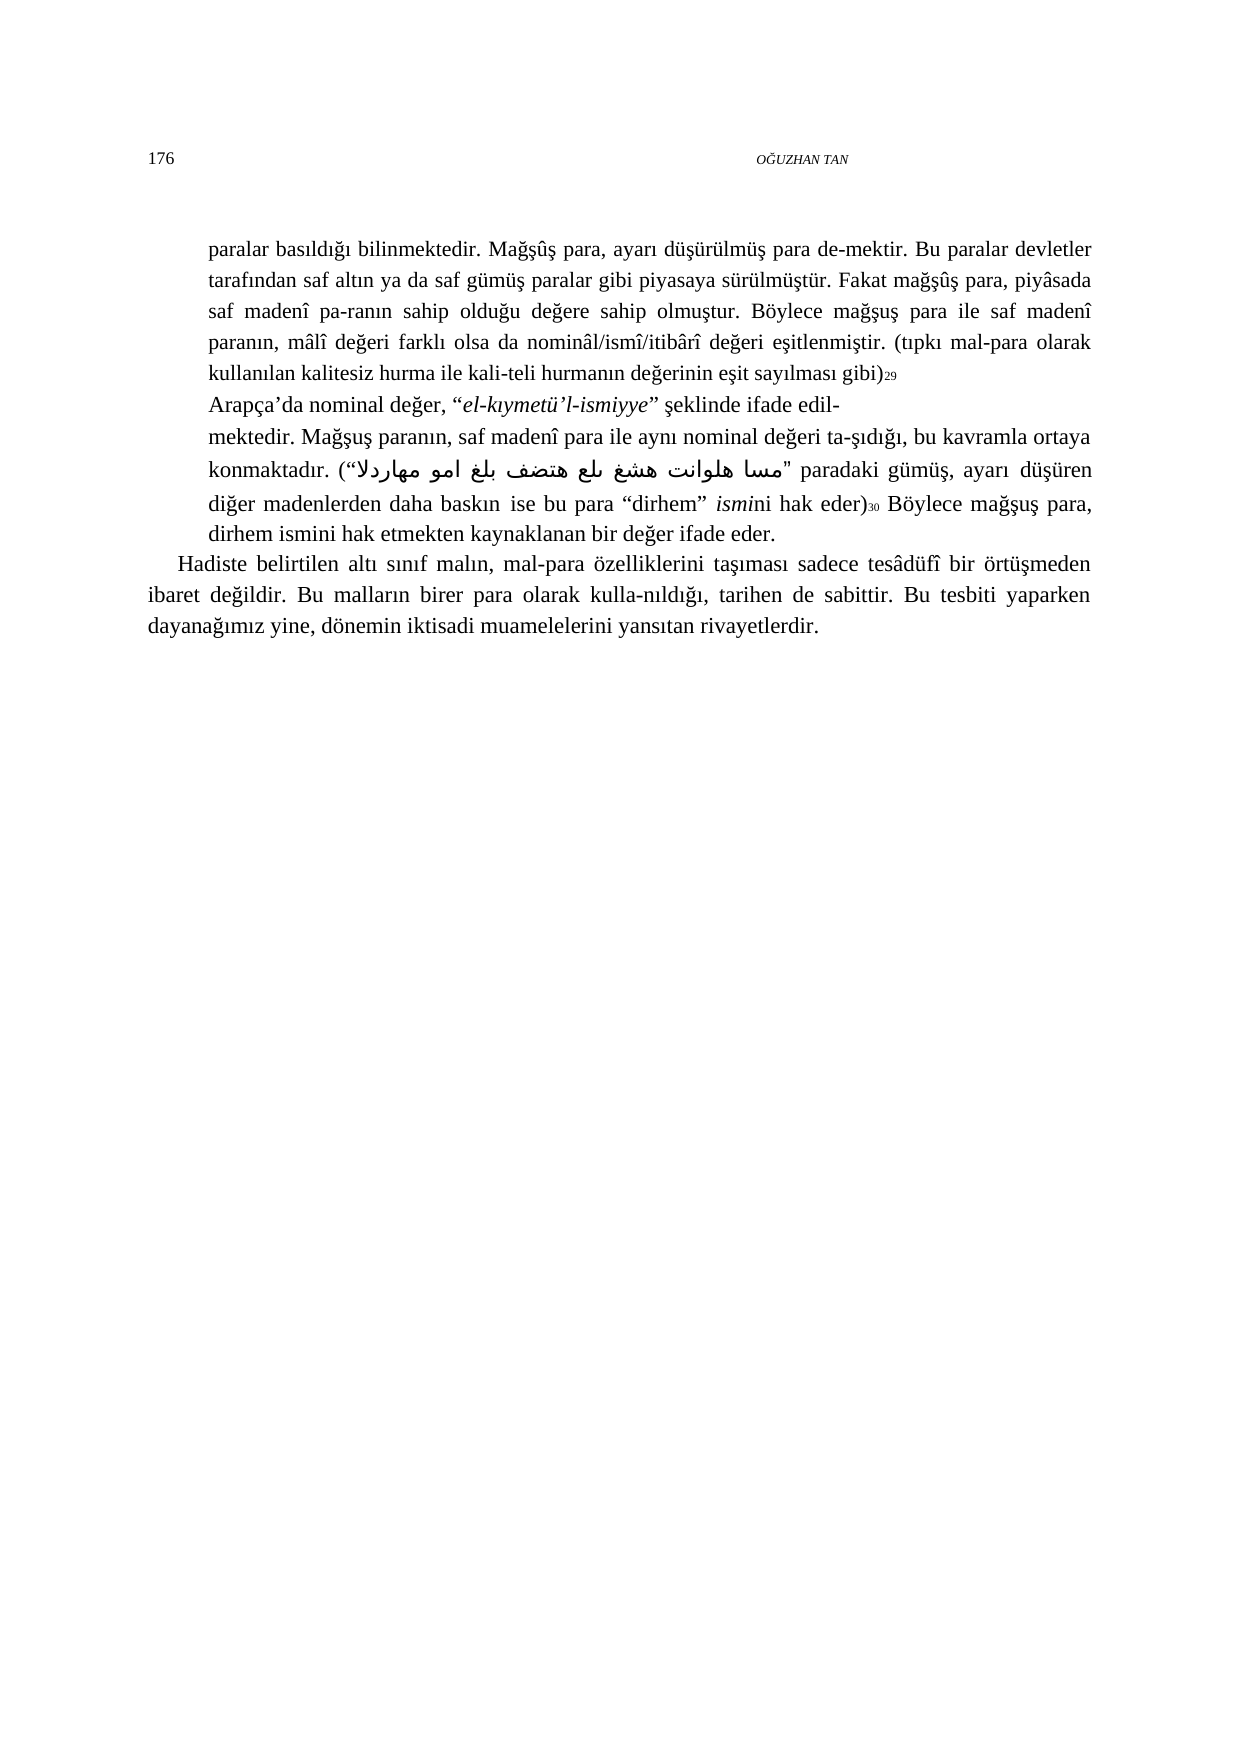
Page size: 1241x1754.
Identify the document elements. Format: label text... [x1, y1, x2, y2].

text paralar basıldığı bilinmektedir. Mağşûş para, ayarı düşürülmüş para de-mektir. Bu paralar devletler tarafından saf altın ya da saf gümüş paralar gibi piyasaya sürülmüştür. Fakat mağşûş para, piyâsada saf madenî pa-ranın sahip olduğu değere sahip olmuştur. Böylece mağşuş para ile saf madenî paranın, mâlî değeri farklı olsa da nominâl/ismî/itibârî değeri eşitlenmiştir. (tıpkı mal-para olarak kullanılan kalitesiz hurma ile kali-teli hurmanın değerinin eşit sayılması gibi)29 [208, 236, 1093, 385]
text Hadiste belirtilen altı sınıf malın, mal-para özelliklerini taşıması sadece tesâdüfî bir örtüşmeden ibaret değildir. Bu malların birer para olarak kulla-nıldığı, tarihen de sabittir. Bu tesbiti yaparken dayanağımız yine, dönemin iktisadi muamelelerini yansıtan rivayetlerdir. [148, 550, 1093, 638]
text 176 OĞUZHAN TAN [148, 148, 1093, 168]
text Arapça’da nominal değer, “el-kıymetü’l-ismiyye” şeklinde ifade edil- [208, 391, 1093, 417]
text mektedir. Mağşuş paranın, saf madenî para ile aynı nominal değeri ta-şıdığı, bu kavramla ortaya konmaktadır. (“مسا هلوانت هشغ ىلع هتضف بلغ امو مهاردلا” paradaki gümüş, ayarı düşüren diğer madenlerden daha baskın ise bu para “dirhem” ismini hak eder)30 Böylece mağşuş para, dirhem ismini hak etmekten kaynaklanan bir değer ifade eder. [208, 423, 1093, 546]
